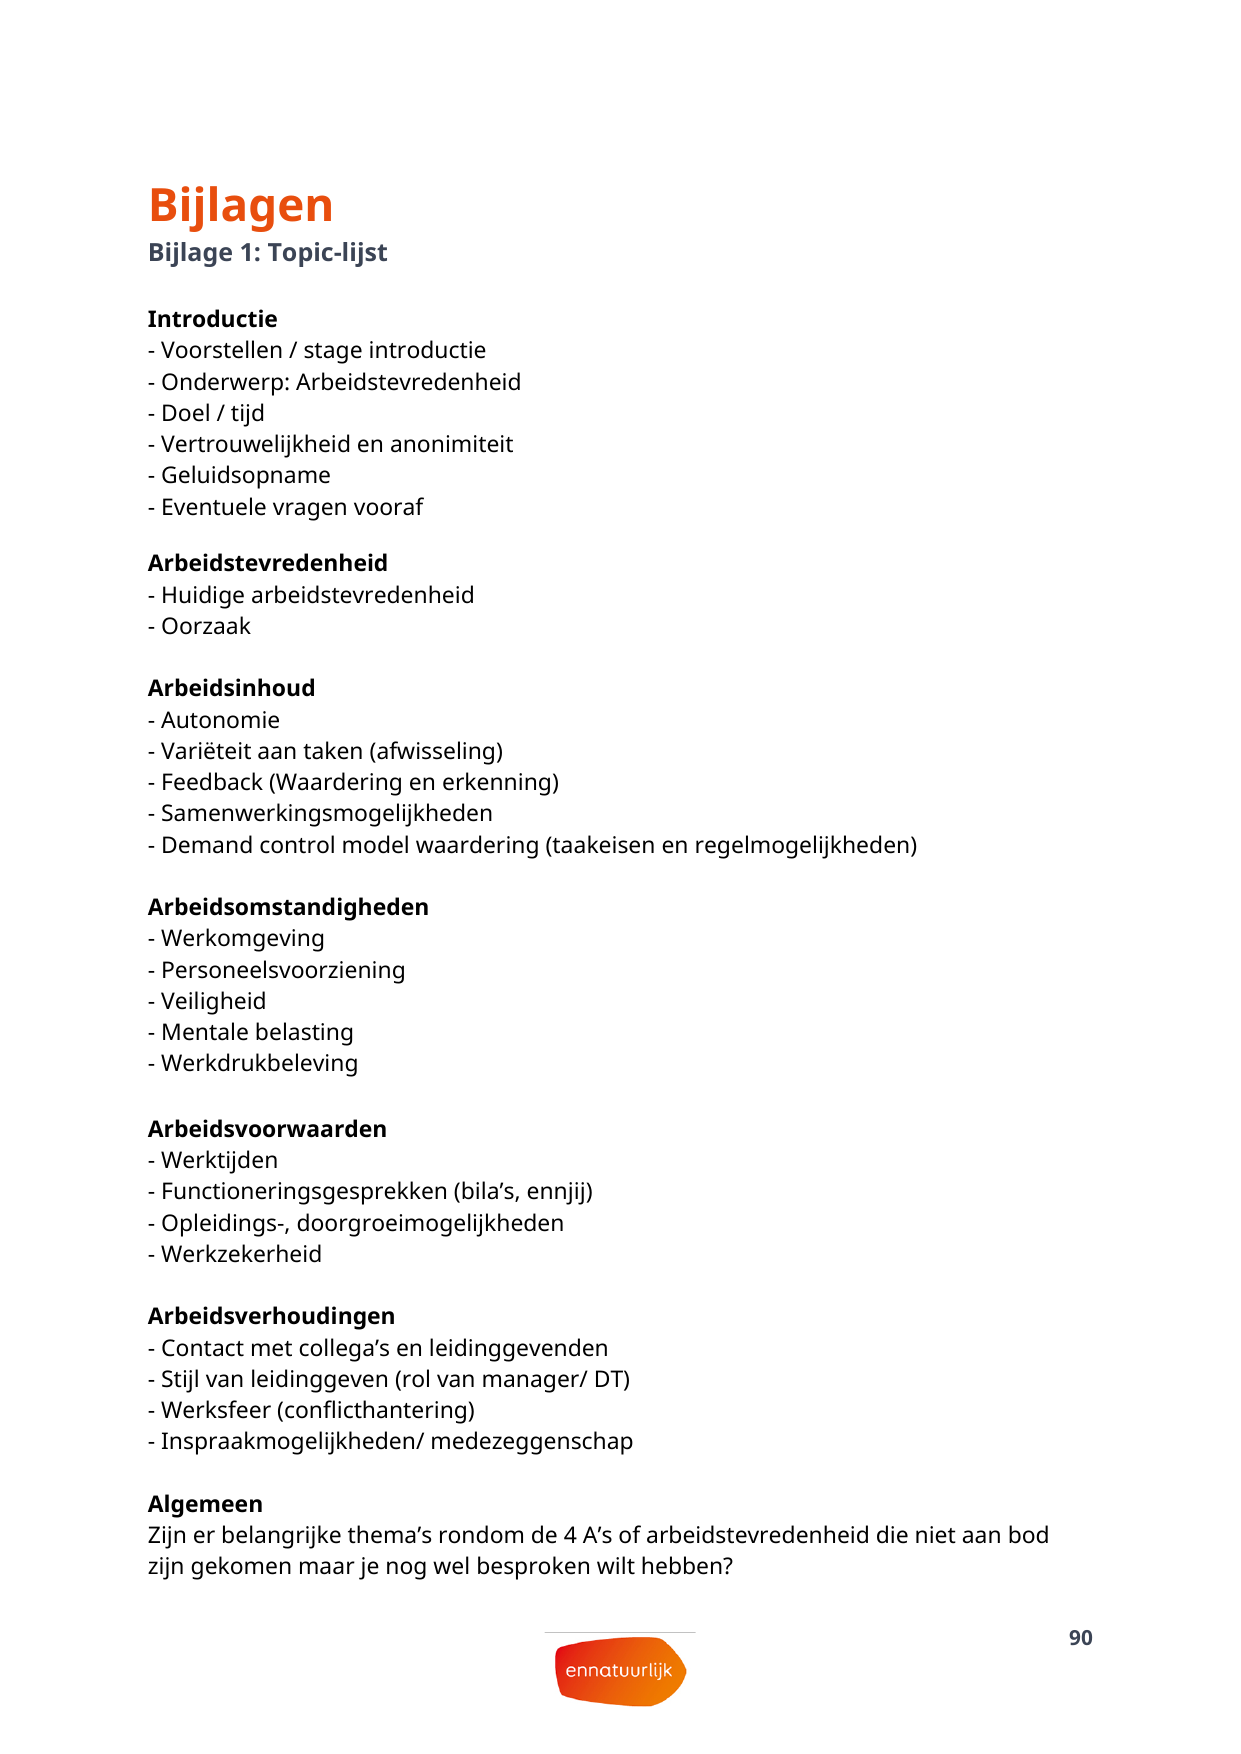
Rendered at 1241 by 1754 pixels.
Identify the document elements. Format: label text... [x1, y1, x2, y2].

text Arbeidsinhoud [148, 672, 1093, 704]
picture [544, 1595, 696, 1747]
text Algemeen [148, 1488, 1093, 1519]
text - Vertrouwelijkheid en anonimiteit [148, 428, 1093, 459]
text Arbeidsomstandigheden [148, 891, 1093, 922]
text - Voorstellen / stage introductie [148, 334, 1093, 366]
subtitle Bijlage 1: Topic-lijst [148, 235, 1093, 269]
text - Werkomgeving - Personeelsvoorziening - Veiligheid - Mentale belasting - Werkdrukbeleving [148, 922, 1093, 1113]
text - Doel / tijd [148, 397, 1093, 428]
text - Autonomie - Variëteit aan taken (afwisseling) - Feedback (Waardering en erkenning) - Samenwerkingsmogelijkheden - Demand control model waardering (taakeisen en regelmogelijkheden) [148, 704, 1093, 860]
text Arbeidsverhoudingen - Contact met collega’s en leidinggevenden - Stijl van leidinggeven (rol van manager/ DT) - Werksfeer (conflicthantering) - Inspraakmogelijkheden/ medezeggenschap [148, 1300, 1093, 1456]
text Introductie [148, 303, 1093, 334]
subtitle Bijlagen [148, 173, 1093, 235]
text Arbeidsvoorwaarden - Werktijden - Functioneringsgesprekken (bila’s, ennjij) - Opleidings-, doorgroeimogelijkheden - Werkzekerheid [148, 1113, 1093, 1269]
text Arbeidstevredenheid [148, 547, 1093, 579]
text - Onderwerp: Arbeidstevredenheid [148, 366, 1093, 397]
text - Huidige arbeidstevredenheid [148, 579, 1093, 610]
text - Geluidsopname [148, 459, 1093, 491]
text - Eventuele vragen vooraf [148, 491, 1093, 522]
text Zijn er belangrijke thema’s rondom de 4 A’s of arbeidstevredenheid die niet aan bod zijn gekomen maar je nog wel besproken wilt hebben? [148, 1519, 1093, 1581]
text - Oorzaak [148, 610, 1093, 641]
